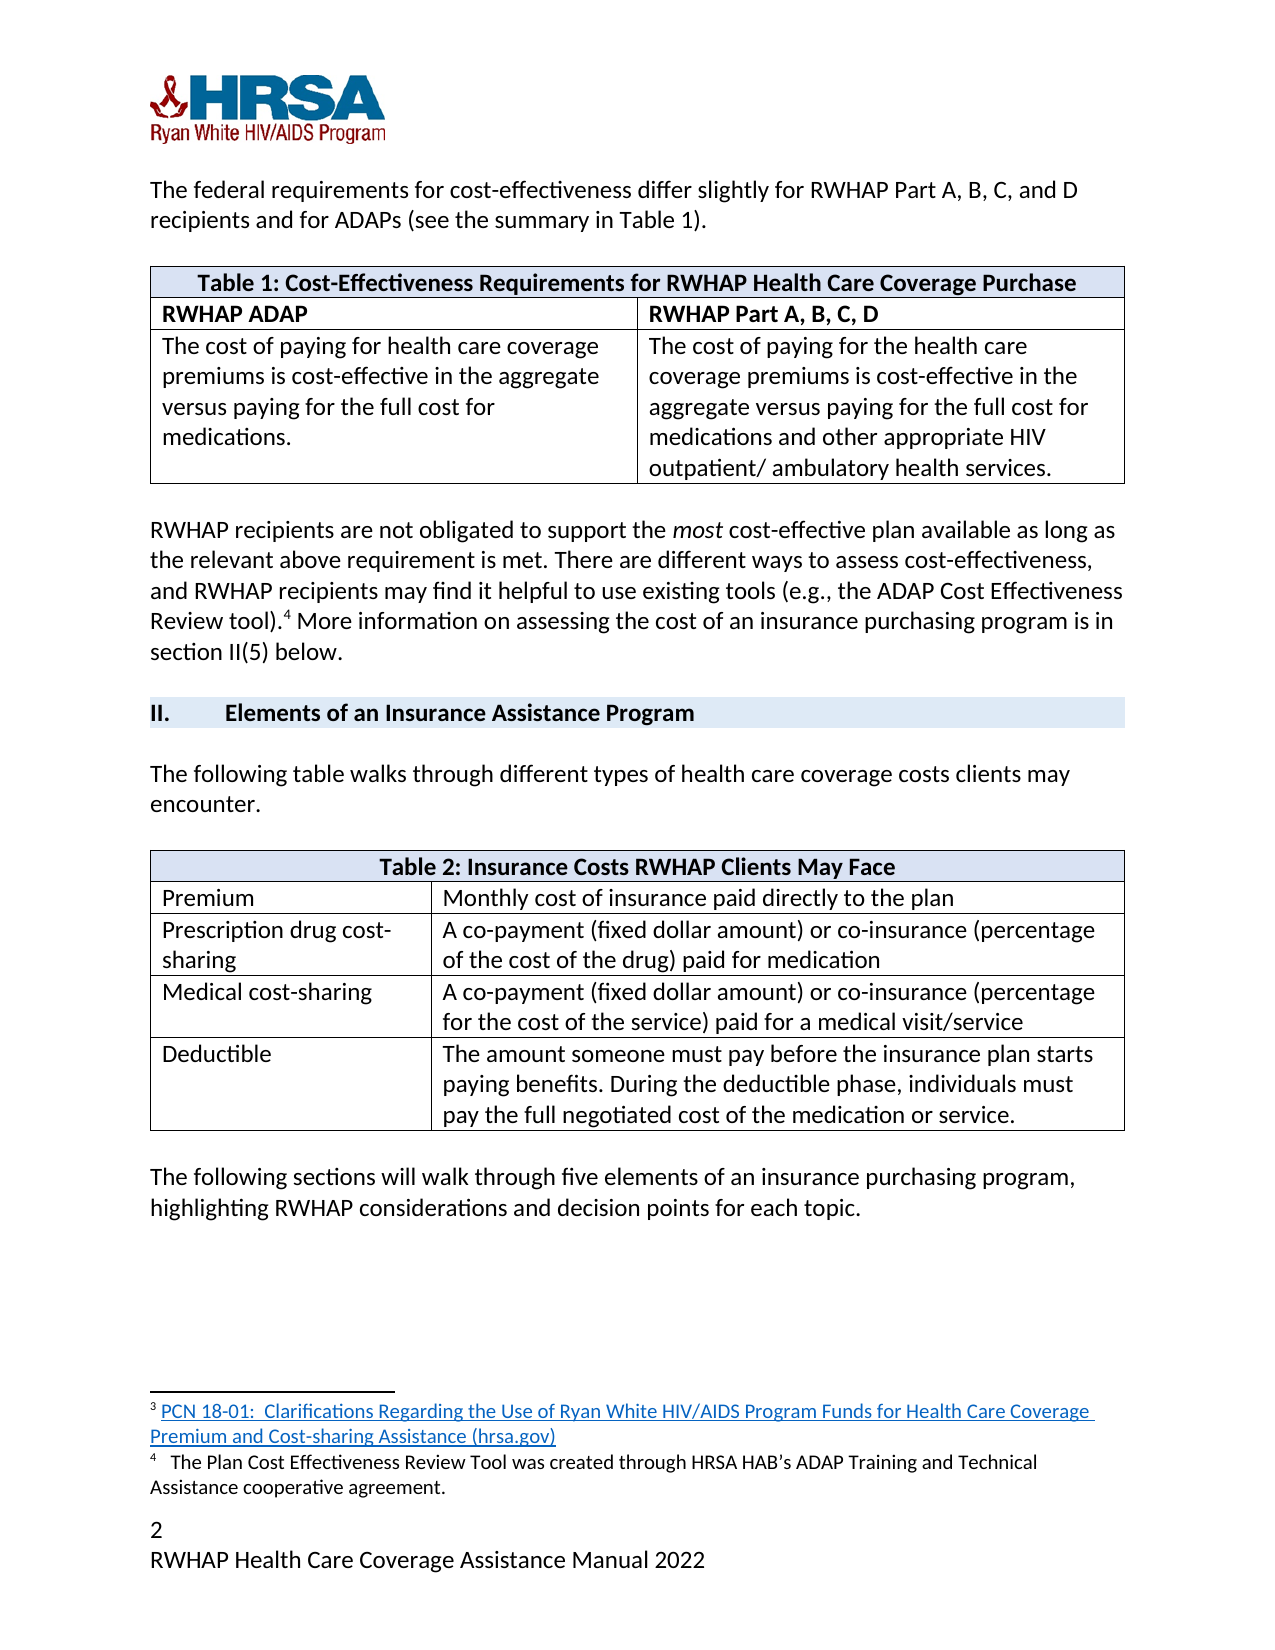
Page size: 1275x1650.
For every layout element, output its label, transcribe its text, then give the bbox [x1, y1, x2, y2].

table_cell Deductible [151, 1038, 431, 1129]
table_cell The cost of paying for the health care coverage premiums is cost-effective in the aggregate versus paying for the full cost for medications and other appropriate HIV outpatient/ ambulatory health services. [638, 330, 1124, 482]
picture [355, 91, 362, 103]
table_header Table 1: Cost-Effectiveness Requirements for RWHAP Health Care Coverage Purchase [151, 267, 1124, 297]
table_cell A co-payment (fixed dollar amount) or co-insurance (percentage of the cost of the drug) paid for medication [432, 914, 1124, 975]
table_cell Medical cost-sharing [151, 976, 431, 1037]
table_cell RWHAP ADAP [151, 298, 637, 329]
table_cell Premium [151, 882, 431, 913]
table_cell Prescription drug cost-sharing [151, 914, 431, 975]
table_header Table 2: Insurance Costs RWHAP Clients May Face [151, 851, 1124, 881]
list Elements of an Insurance Assistance Program [150, 697, 1125, 728]
text The following table walks through different types of health care coverage costs clients may encounter. [150, 758, 1125, 819]
picture [150, 75, 385, 144]
table_cell Monthly cost of insurance paid directly to the plan [432, 882, 1124, 913]
table_cell The cost of paying for health care coverage premiums is cost-effective in the aggregate versus paying for the full cost for medications. [151, 330, 637, 482]
table_cell RWHAP Part A, B, C, D [638, 298, 1124, 329]
text The following sections will walk through five elements of an insurance purchasing program, highlighting RWHAP considerations and decision points for each topic. [150, 1161, 1125, 1222]
picture [256, 86, 271, 95]
table_cell The amount someone must pay before the insurance plan starts paying benefits. During the deductible phase, individuals must pay the full negotiated cost of the medication or service. [432, 1038, 1124, 1129]
table_cell A co-payment (fixed dollar amount) or co-insurance (percentage for the cost of the service) paid for a medical visit/service [432, 976, 1124, 1037]
text RWHAP recipients are not obligated to support the most cost-effective plan available as long as the relevant above requirement is met. There are different ways to assess cost-effectiveness, and RWHAP recipients may find it helpful to use existing tools (e.g., the ADAP Cost Effectiveness Review tool). More information on assessing the cost of an insurance purchasing program is in section II(5) below. [150, 514, 1125, 667]
